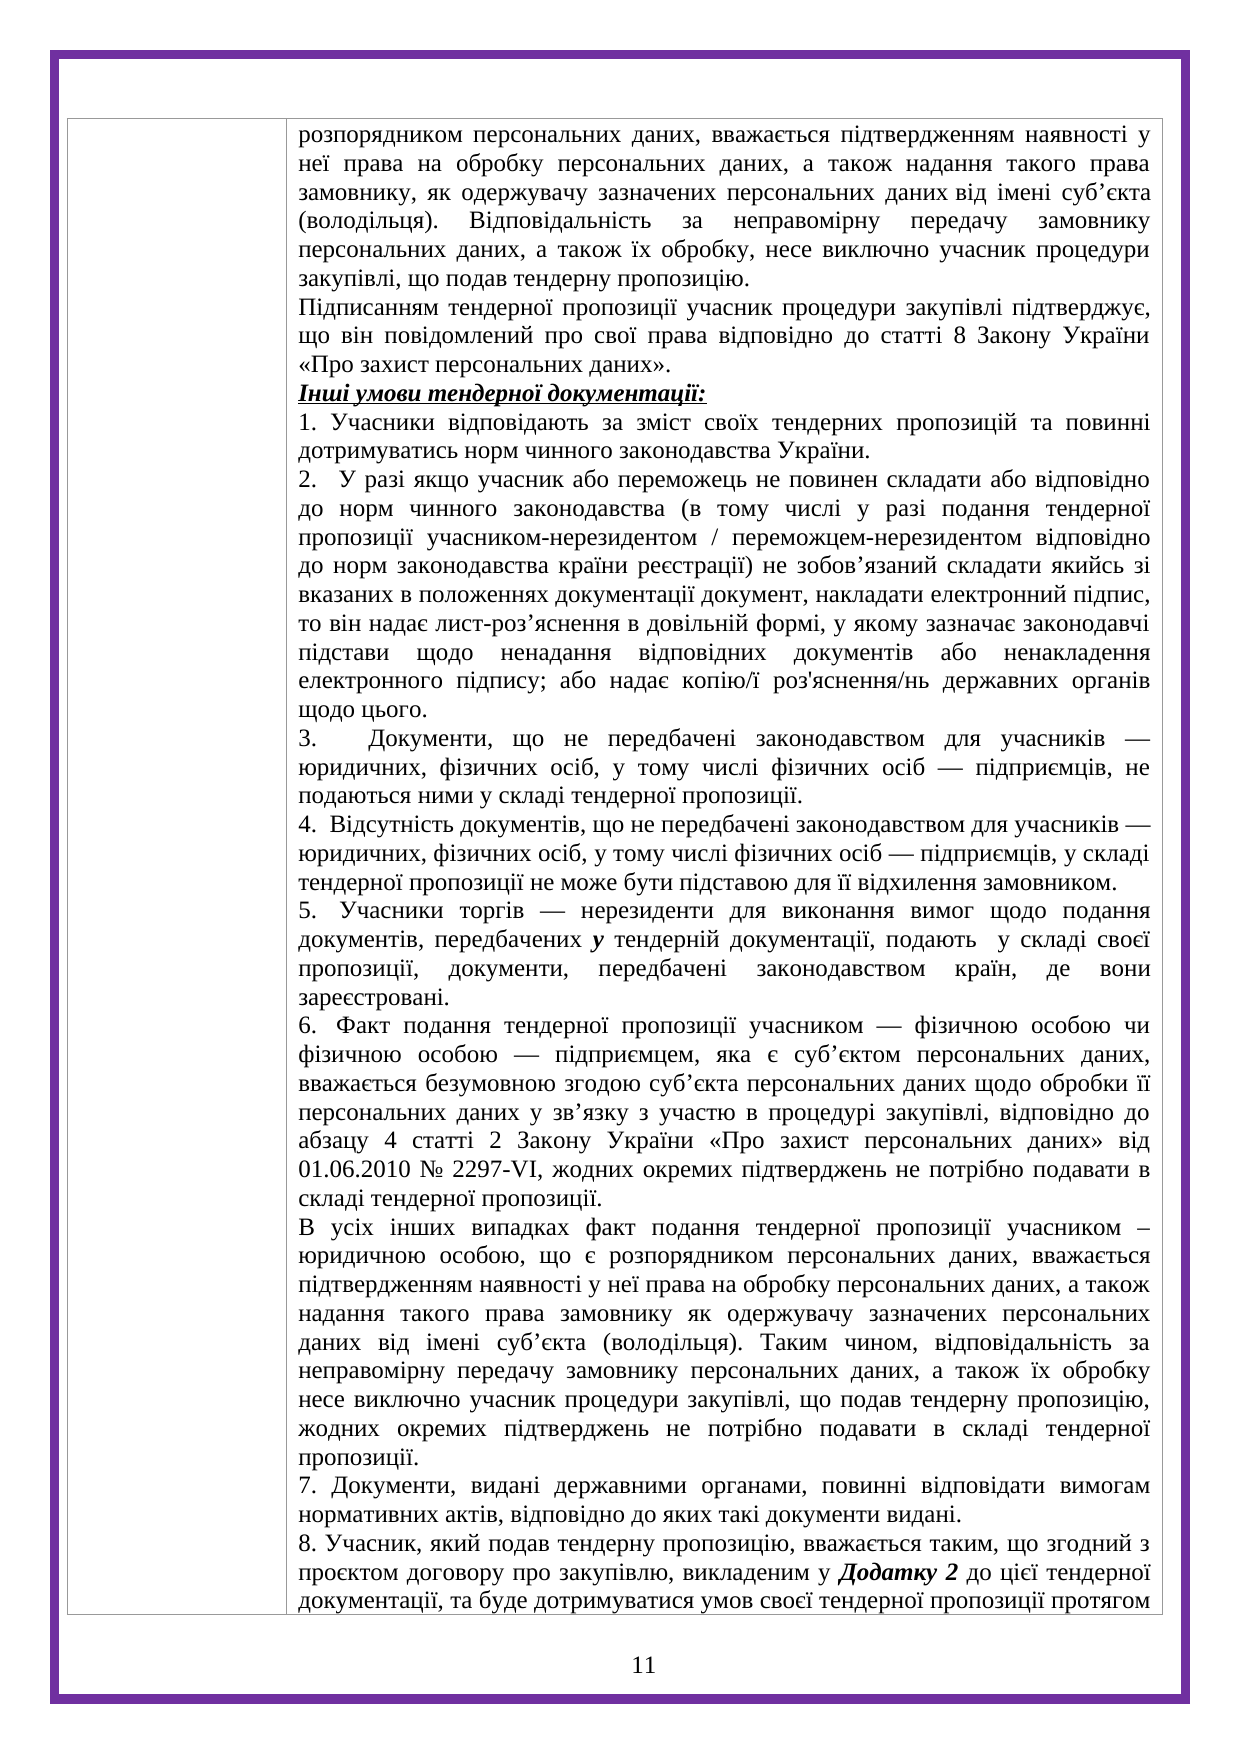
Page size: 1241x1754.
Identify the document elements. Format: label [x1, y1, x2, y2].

table_cell [68, 119, 286, 1614]
table_cell [287, 119, 1162, 1614]
